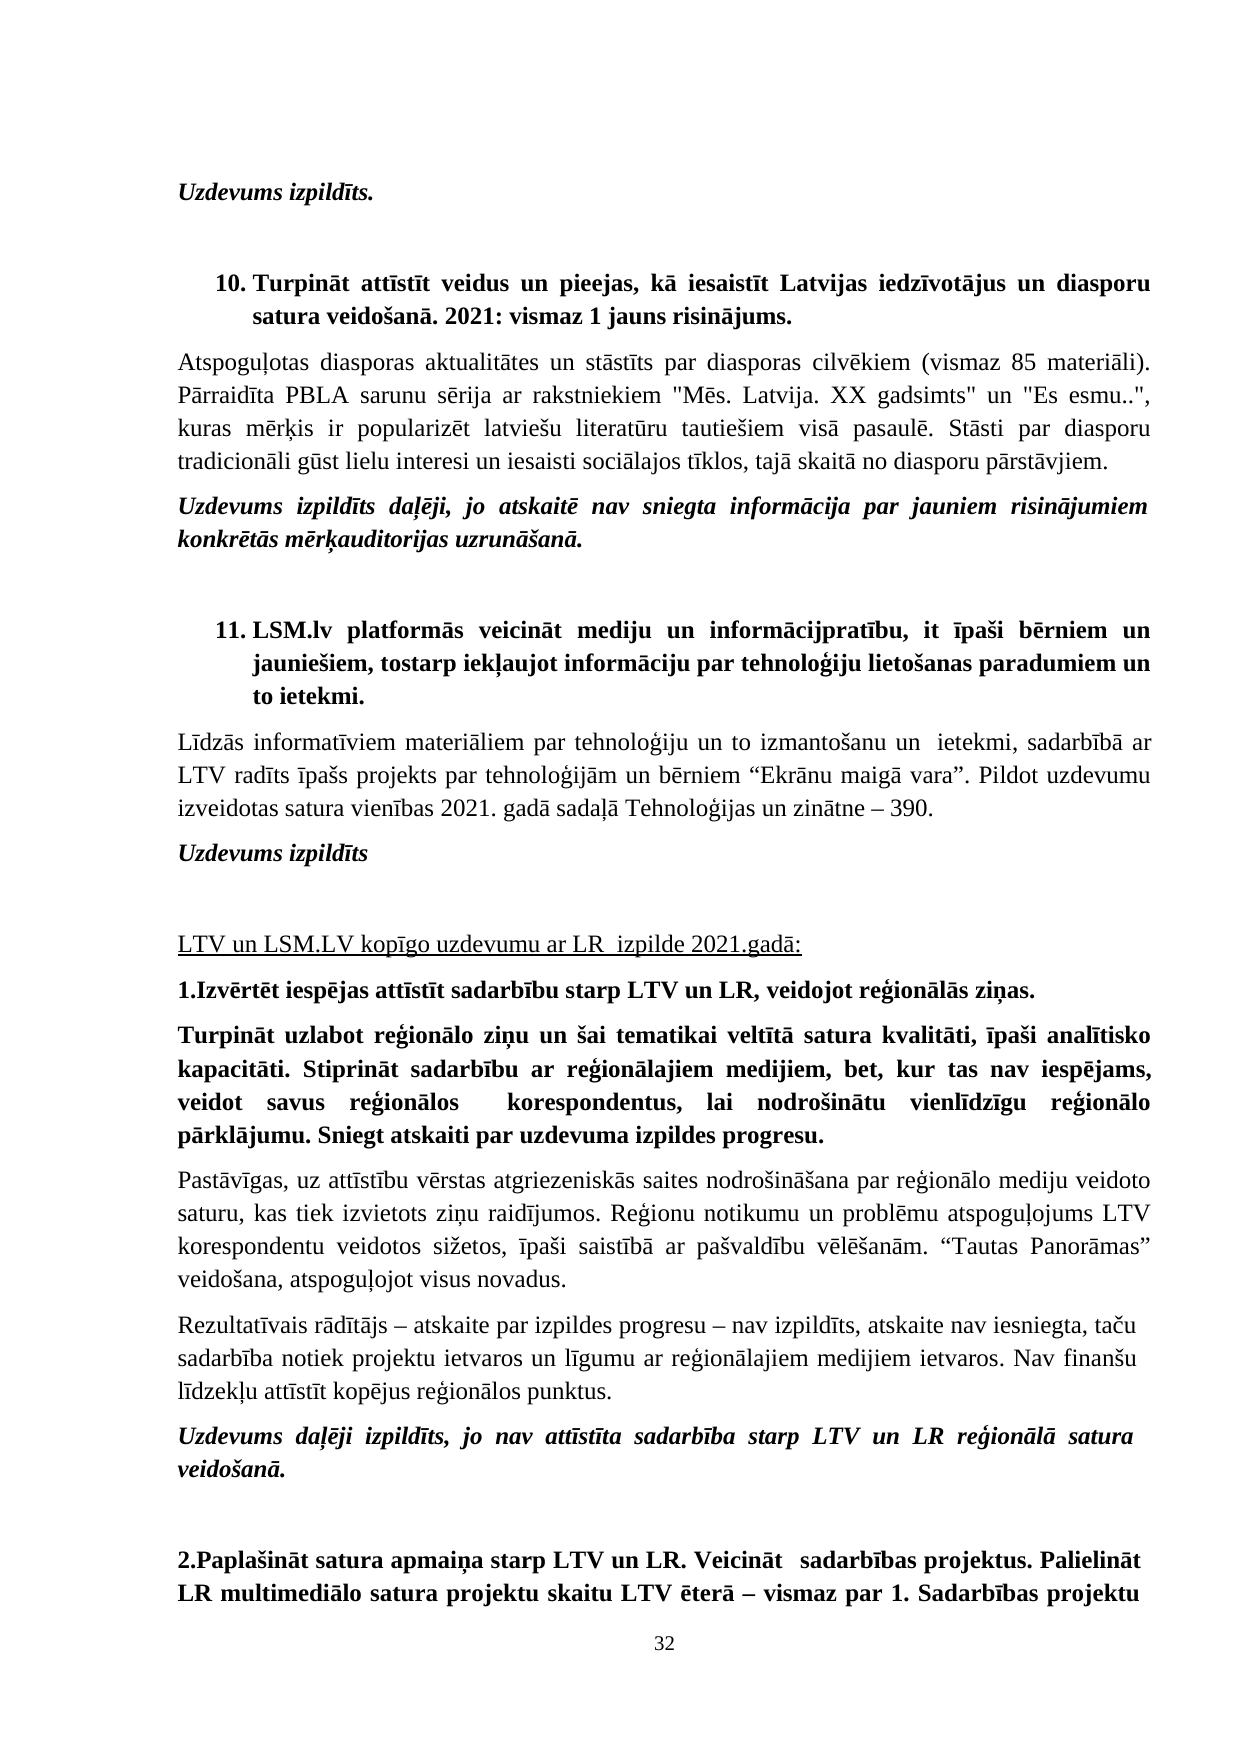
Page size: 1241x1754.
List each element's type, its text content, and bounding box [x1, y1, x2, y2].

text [177, 1545, 1141, 1607]
text LTV un LSM.LV kopīgo uzdevumu ar LR izpilde 2021.gadā: [177, 929, 1141, 958]
text Uzdevums izpildīts. [177, 177, 1152, 206]
text Atspoguļotas diasporas aktualitātes un stāstīts par diasporas cilvēkiem (vismaz 85 materiāli). Pārraidīta PBLA sarunu sērija ar rakstniekiem "Mēs. Latvija. XX gadsimts" un "Es esmu..", kuras mērķis ir popularizēt latviešu literatūru tautiešiem visā pasaulē. Stāsti par diasporu tradicionāli gūst lielu interesi un iesaisti sociālajos tīklos, tajā skaitā no diasporu pārstāvjiem. [177, 347, 1152, 474]
text Pastāvīgas, uz attīstību vērstas atgriezeniskās saites nodrošināšana par reģionālo mediju veidoto saturu, kas tiek izvietots ziņu raidījumos. Reģionu notikumu un problēmu atspoguļojums LTV korespondentu veidotos sižetos, īpaši saistībā ar pašvaldību vēlēšanām. “Tautas Panorāmas” veidošana, atspoguļojot visus novadus. [177, 1165, 1152, 1293]
text Uzdevums daļēji izpildīts, jo nav attīstīta sadarbība starp LTV un LR reģionālā satura veidošanā. [177, 1421, 1138, 1483]
text Rezultatīvais rādītājs – atskaite par izpildes progresu – nav izpildīts, atskaite nav iesniegta, taču sadarbība notiek projektu ietvaros un līgumu ar reģionālajiem medijiem ietvaros. Nav finanšu līdzekļu attīstīt kopējus reģionālos punktus. [177, 1310, 1138, 1404]
list Turpināt attīstīt veidus un pieejas, kā iesaistīt Latvijas iedzīvotājus un diasporu satura veidošanā. 2021: vismaz 1 jauns risinājums. [215, 268, 1152, 330]
text Uzdevums izpildīts [177, 838, 1152, 867]
text Uzdevums izpildīts daļēji, jo atskaitē nav sniegta informācija par jauniem risinājumiem konkrētās mērķauditorijas uzrunāšanā. [177, 491, 1152, 553]
text Līdzās informatīviem materiāliem par tehnoloģiju un to izmantošanu un ietekmi, sadarbībā ar LTV radīts īpašs projekts par tehnoloģijām un bērniem “Ekrānu maigā vara”. Pildot uzdevumu izveidotas satura vienības 2021. gadā sadaļā Tehnoloģijas un zinātne – 390. [177, 727, 1152, 822]
list LSM.lv platformās veicināt mediju un informācijpratību, it īpaši bērniem un jauniešiem, tostarp iekļaujot informāciju par tehnoloģiju lietošanas paradumiem un to ietekmi. [215, 615, 1152, 710]
text 1.Izvērtēt iespējas attīstīt sadarbību starp LTV un LR, veidojot reģionālās ziņas. [177, 975, 1141, 1004]
text Turpināt uzlabot reģionālo ziņu un šai tematikai veltītā satura kvalitāti, īpaši analītisko kapacitāti. Stiprināt sadarbību ar reģionālajiem medijiem, bet, kur tas nav iespējams, veidot savus reģionālos korespondentus, lai nodrošinātu vienlīdzīgu reģionālo pārklājumu. Sniegt atskaiti par uzdevuma izpildes progresu. [177, 1021, 1152, 1148]
